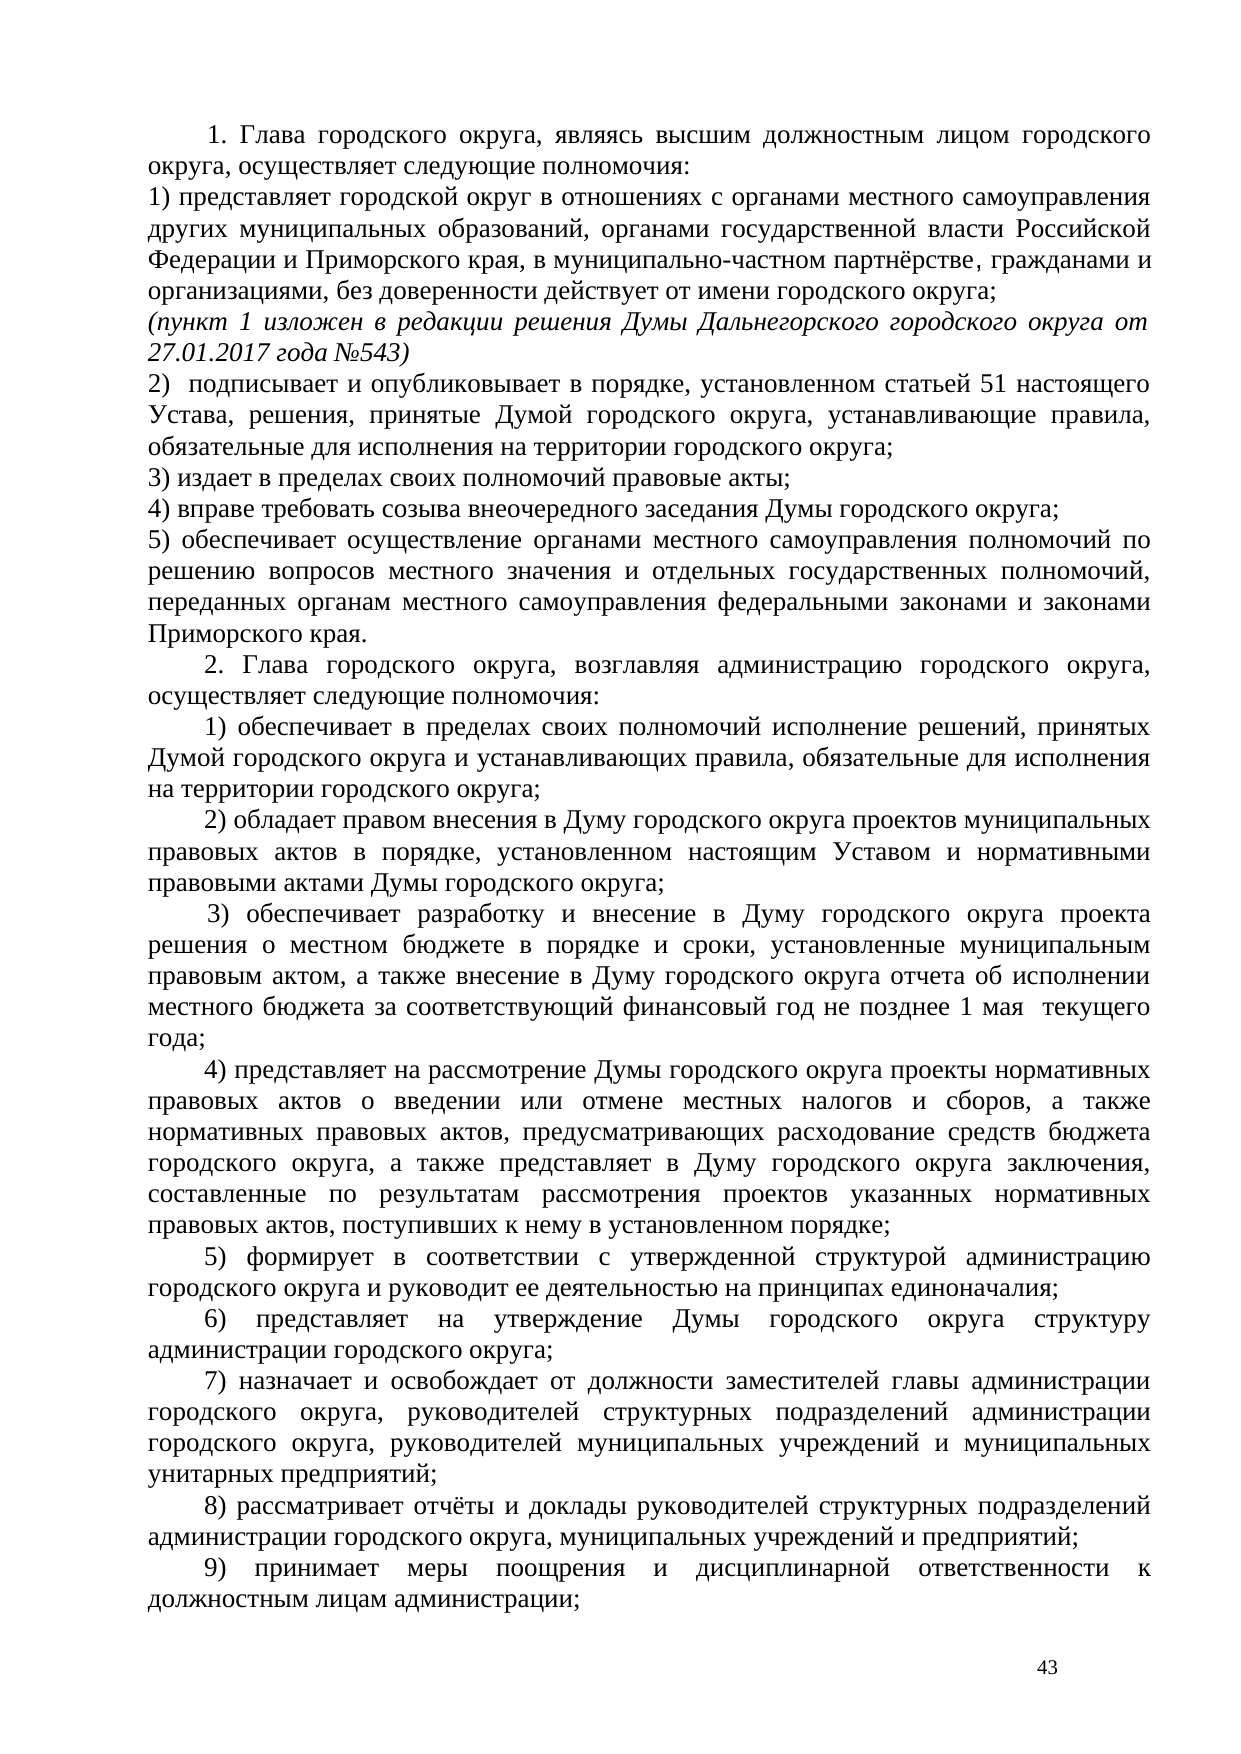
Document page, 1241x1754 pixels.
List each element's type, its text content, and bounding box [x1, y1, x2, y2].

text 1) обеспечивает в пределах своих полномочий исполнение решений, принятых Думой городского округа и устанавливающих правила, обязательные для исполнения на территории городского округа; [148, 710, 1152, 803]
text 2) обладает правом внесения в Думу городского округа проектов муниципальных правовых актов в порядке, установленном настоящим Уставом и нормативными правовыми актами Думы городского округа; [148, 803, 1152, 897]
text 1. Глава городского округа, являясь высшим должностным лицом городского округа, осуществляет следующие полномочия: [148, 118, 1152, 181]
text 4) представляет на рассмотрение Думы городского округа проекты нормативных правовых актов о введении или отмене местных налогов и сборов, а также нормативных правовых актов, предусматривающих расходование средств бюджета городского округа, а также представляет в Думу городского округа заключения, составленные по результатам рассмотрения проектов указанных нормативных правовых актов, поступивших к нему в установленном порядке; [148, 1053, 1152, 1239]
text 2) подписывает и опубликовывает в порядке, установленном статьей 51 настоящего Устава, решения, принятые Думой городского округа, устанавливающие правила, обязательные для исполнения на территории городского округа; [148, 367, 1152, 461]
text (пункт 1 изложен в редакции решения Думы Дальнегорского городского округа от 27.01.2017 года №543) [148, 305, 1152, 367]
text 3) обеспечивает разработку и внесение в Думу городского округа проекта решения о местном бюджете в порядке и сроки, установленные муниципальным правовым актом, а также внесение в Думу городского округа отчета об исполнении местного бюджета за соответствующий финансовый год не позднее 1 мая текущего года; [148, 897, 1152, 1053]
text 8) рассматривает отчёты и доклады руководителей структурных подразделений администрации городского округа, муниципальных учреждений и предприятий; [148, 1489, 1152, 1551]
text 6) представляет на утверждение Думы городского округа структуру администрации городского округа; [148, 1302, 1152, 1364]
text 5) обеспечивает осуществление органами местного самоуправления полномочий по решению вопросов местного значения и отдельных государственных полномочий, переданных органам местного самоуправления федеральными законами и законами Приморского края. [148, 523, 1152, 648]
text 2. Глава городского округа, возглавляя администрацию городского округа, осуществляет следующие полномочия: [148, 648, 1152, 710]
text 9) принимает меры поощрения и дисциплинарной ответственности к должностным лицам администрации; [148, 1551, 1152, 1613]
text 5) формирует в соответствии с утвержденной структурой администрацию городского округа и руководит ее деятельностью на принципах единоначалия; [148, 1239, 1152, 1302]
text 4) вправе требовать созыва внеочередного заседания Думы городского округа; [148, 492, 1152, 523]
text 7) назначает и освобождает от должности заместителей главы администрации городского округа, руководителей структурных подразделений администрации городского округа, руководителей муниципальных учреждений и муниципальных унитарных предприятий; [148, 1364, 1152, 1489]
text 1) представляет городской округ в отношениях с органами местного самоуправления других муниципальных образований, органами государственной власти Российской Федерации и Приморского края, в муниципально-частном партнёрстве, гражданами и организациями, без доверенности действует от имени городского округа; [148, 181, 1152, 305]
text 3) издает в пределах своих полномочий правовые акты; [148, 461, 1152, 492]
